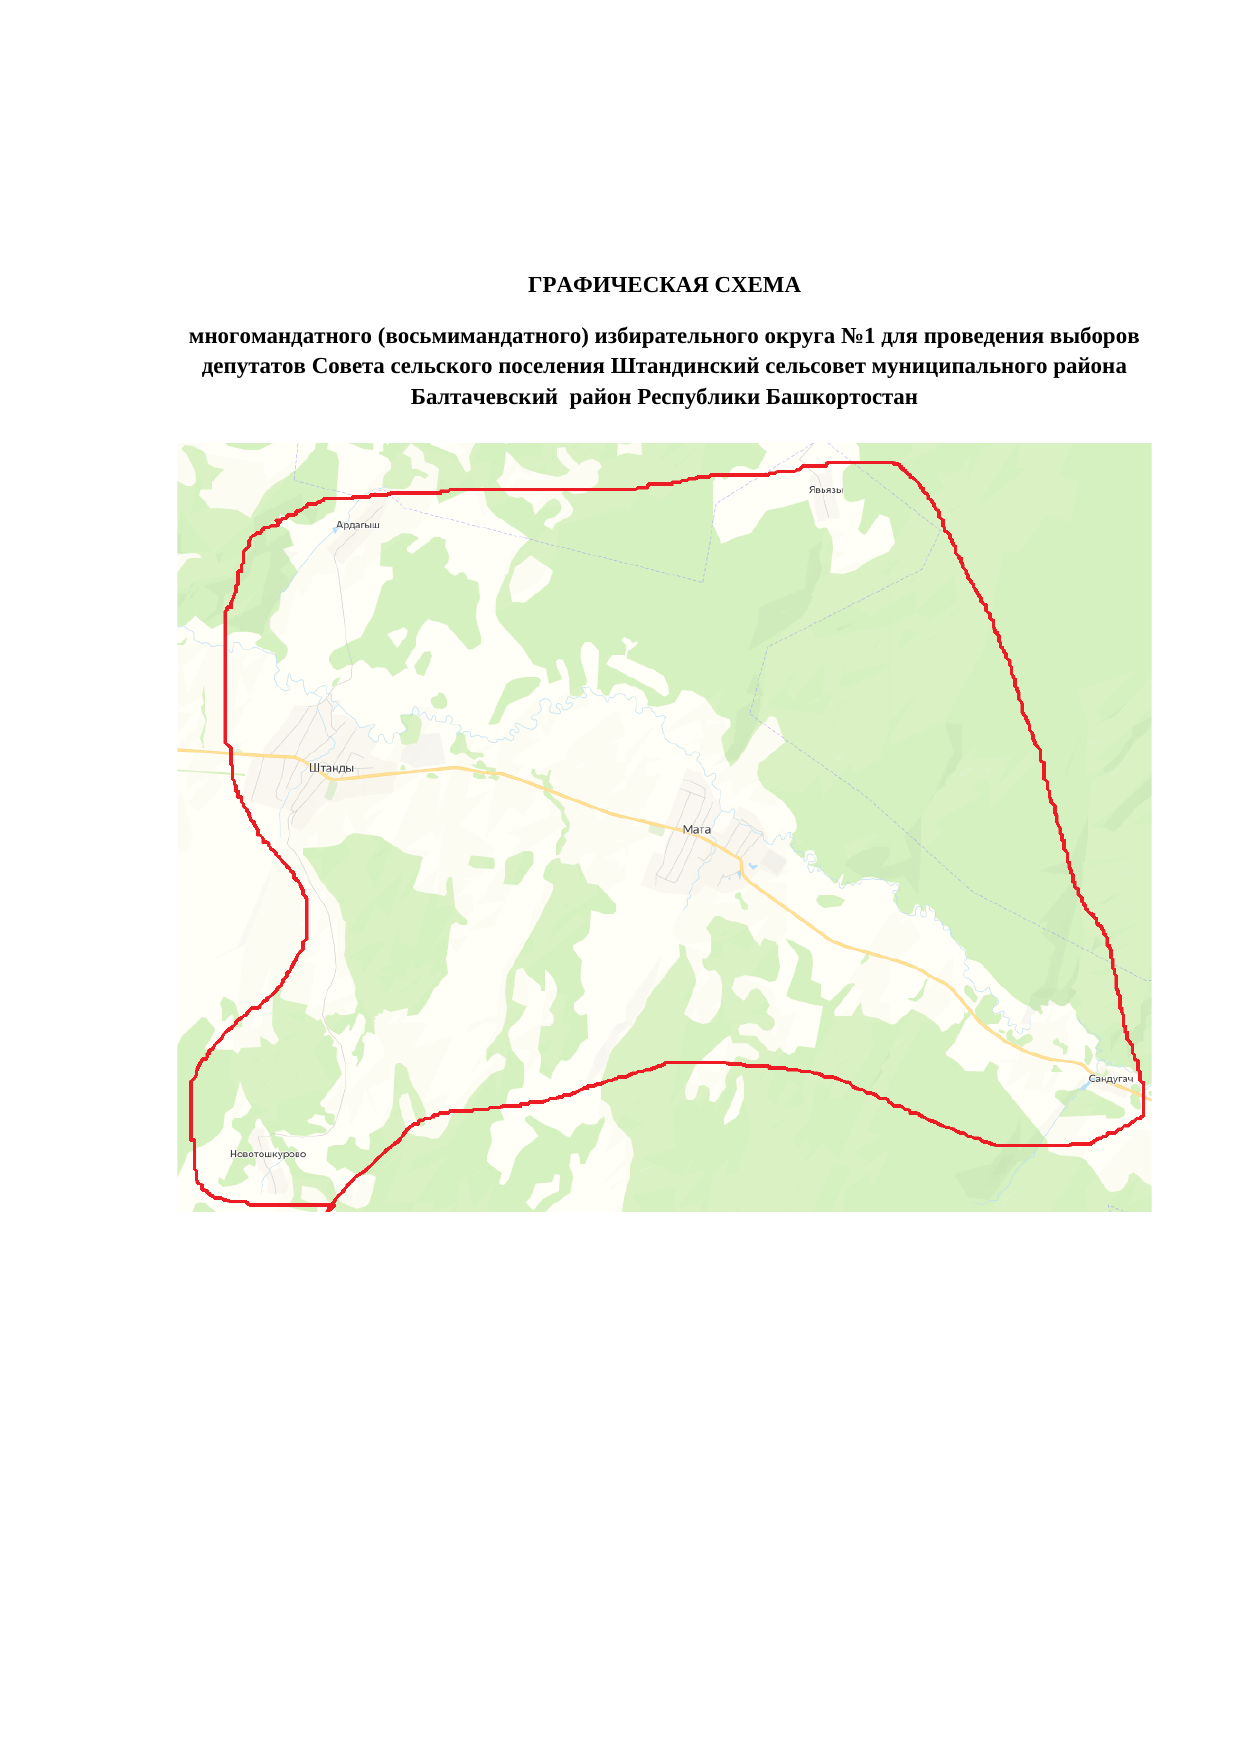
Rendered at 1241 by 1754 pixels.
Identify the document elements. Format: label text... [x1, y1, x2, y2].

text ГРАФИЧЕСКАЯ СХЕМА [177, 271, 1152, 298]
picture [177, 443, 1152, 1212]
text многомандатного (восьмимандатного) избирательного округа №1 для проведения выборов депутатов Совета сельского поселения Штандинский сельсовет муниципального района Балтачевский район Республики Башкортостан [177, 322, 1152, 409]
